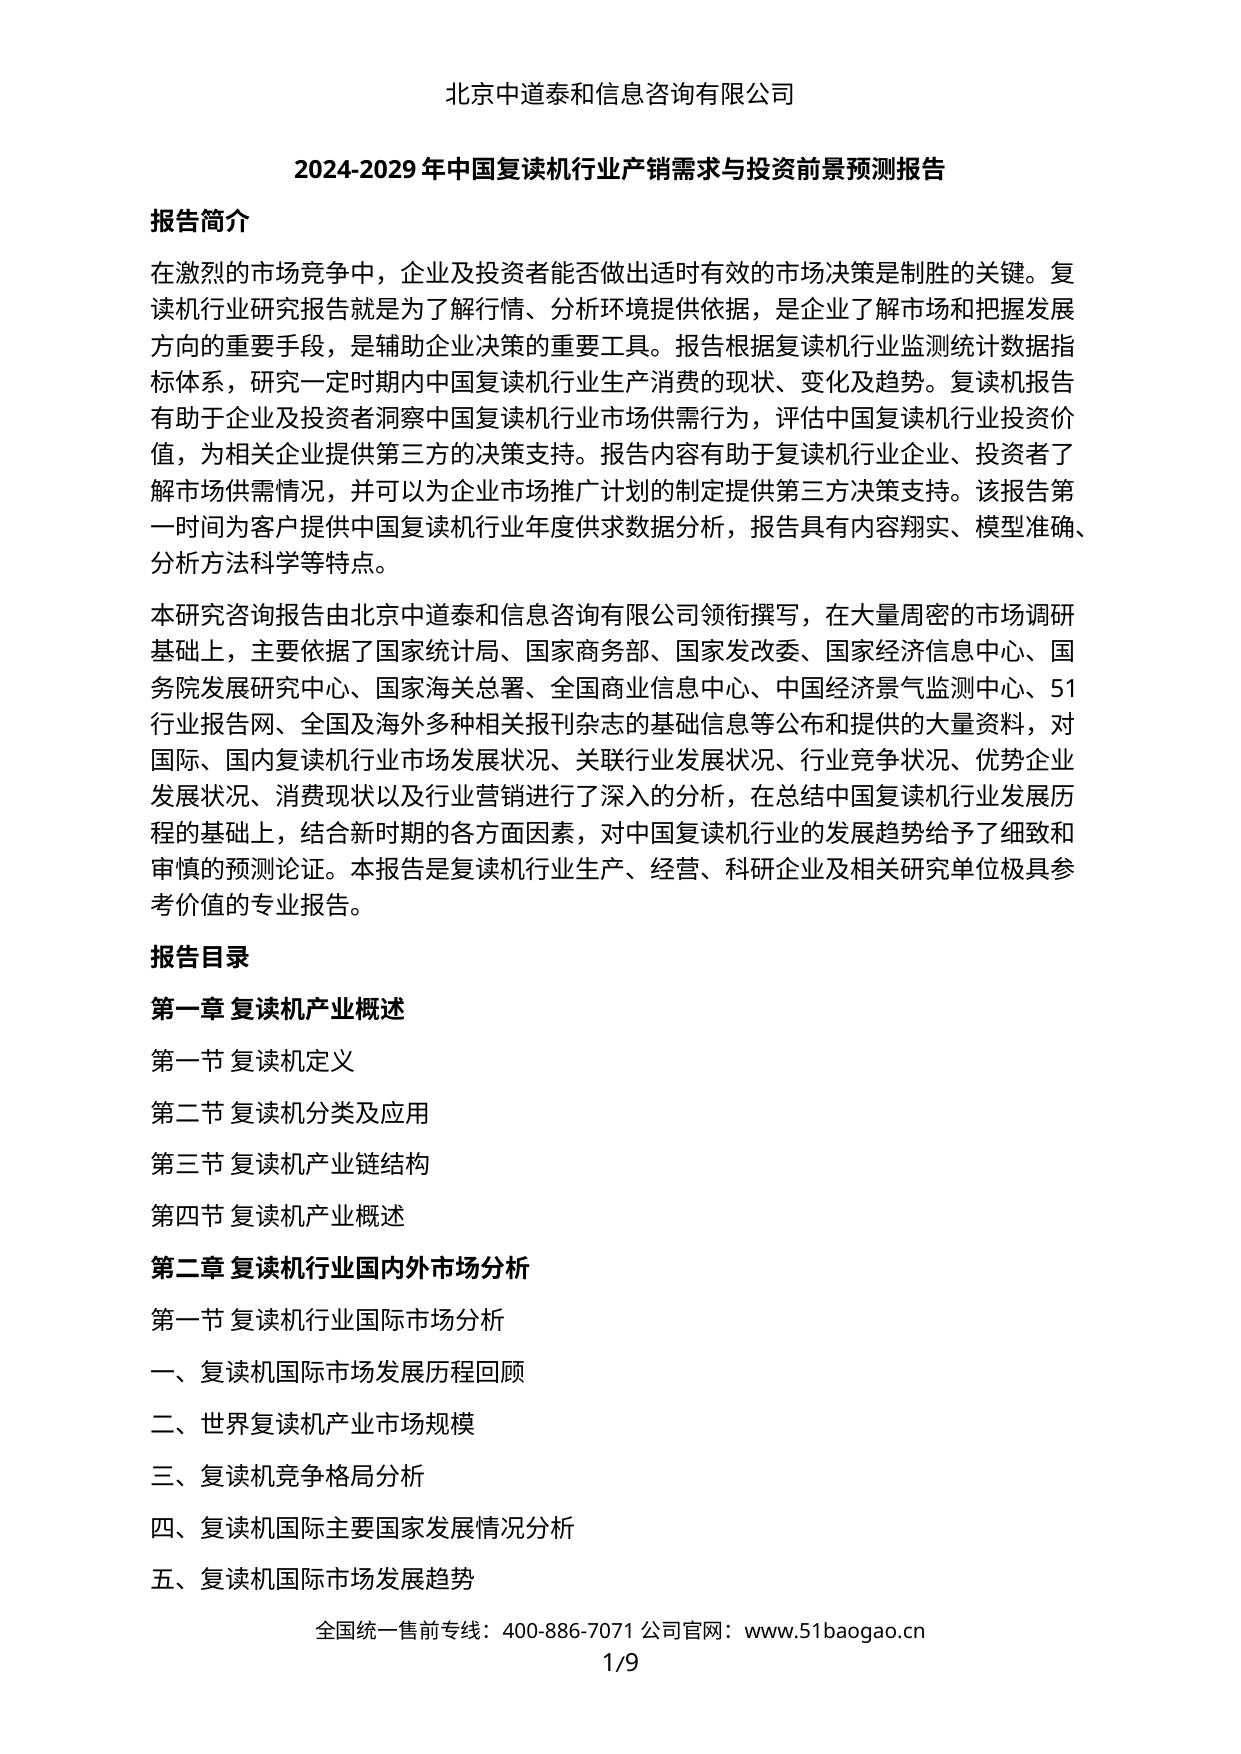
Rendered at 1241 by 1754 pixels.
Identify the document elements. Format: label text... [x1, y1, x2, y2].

text 第二章 复读机行业国内外市场分析 [150, 1249, 1090, 1285]
text 一、复读机国际市场发展历程回顾 [150, 1352, 1090, 1389]
text 本研究咨询报告由北京中道泰和信息咨询有限公司领衔撰写，在大量周密的市场调研基础上，主要依据了国家统计局、国家商务部、国家发改委、国家经济信息中心、国务院发展研究中心、国家海关总署、全国商业信息中心、中国经济景气监测中心、51行业报告网、全国及海外多种相关报刊杂志的基础信息等公布和提供的大量资料，对国际、国内复读机行业市场发展状况、关联行业发展状况、行业竞争状况、优势企业发展状况、消费现状以及行业营销进行了深入的分析，在总结中国复读机行业发展历程的基础上，结合新时期的各方面因素，对中国复读机行业的发展趋势给予了细致和审慎的预测论证。本报告是复读机行业生产、经营、科研企业及相关研究单位极具参考价值的专业报告。 [150, 596, 1090, 922]
text 三、复读机竞争格局分析 [150, 1456, 1090, 1492]
text 第一节 复读机行业国际市场分析 [150, 1301, 1090, 1337]
text 第三节 复读机产业链结构 [150, 1145, 1090, 1181]
text 报告目录 [150, 937, 1090, 974]
text 第一节 复读机定义 [150, 1041, 1090, 1077]
text 第四节 复读机产业概述 [150, 1197, 1090, 1233]
text 二、世界复读机产业市场规模 [150, 1404, 1090, 1441]
text 五、复读机国际市场发展趋势 [150, 1560, 1090, 1596]
text 2024-2029年中国复读机行业产销需求与投资前景预测报告 [150, 150, 1090, 186]
text 四、复读机国际主要国家发展情况分析 [150, 1508, 1090, 1544]
text 在激烈的市场竞争中，企业及投资者能否做出适时有效的市场决策是制胜的关键。复读机行业研究报告就是为了解行情、分析环境提供依据，是企业了解市场和把握发展方向的重要手段，是辅助企业决策的重要工具。报告根据复读机行业监测统计数据指标体系，研究一定时期内中国复读机行业生产消费的现状、变化及趋势。复读机报告有助于企业及投资者洞察中国复读机行业市场供需行为，评估中国复读机行业投资价值，为相关企业提供第三方的决策支持。报告内容有助于复读机行业企业、投资者了解市场供需情况，并可以为企业市场推广计划的制定提供第三方决策支持。该报告第一时间为客户提供中国复读机行业年度供求数据分析，报告具有内容翔实、模型准确、分析方法科学等特点。 [150, 254, 1090, 580]
text 报告简介 [150, 202, 1090, 238]
text 第二节 复读机分类及应用 [150, 1093, 1090, 1129]
text 第一章 复读机产业概述 [150, 989, 1090, 1026]
